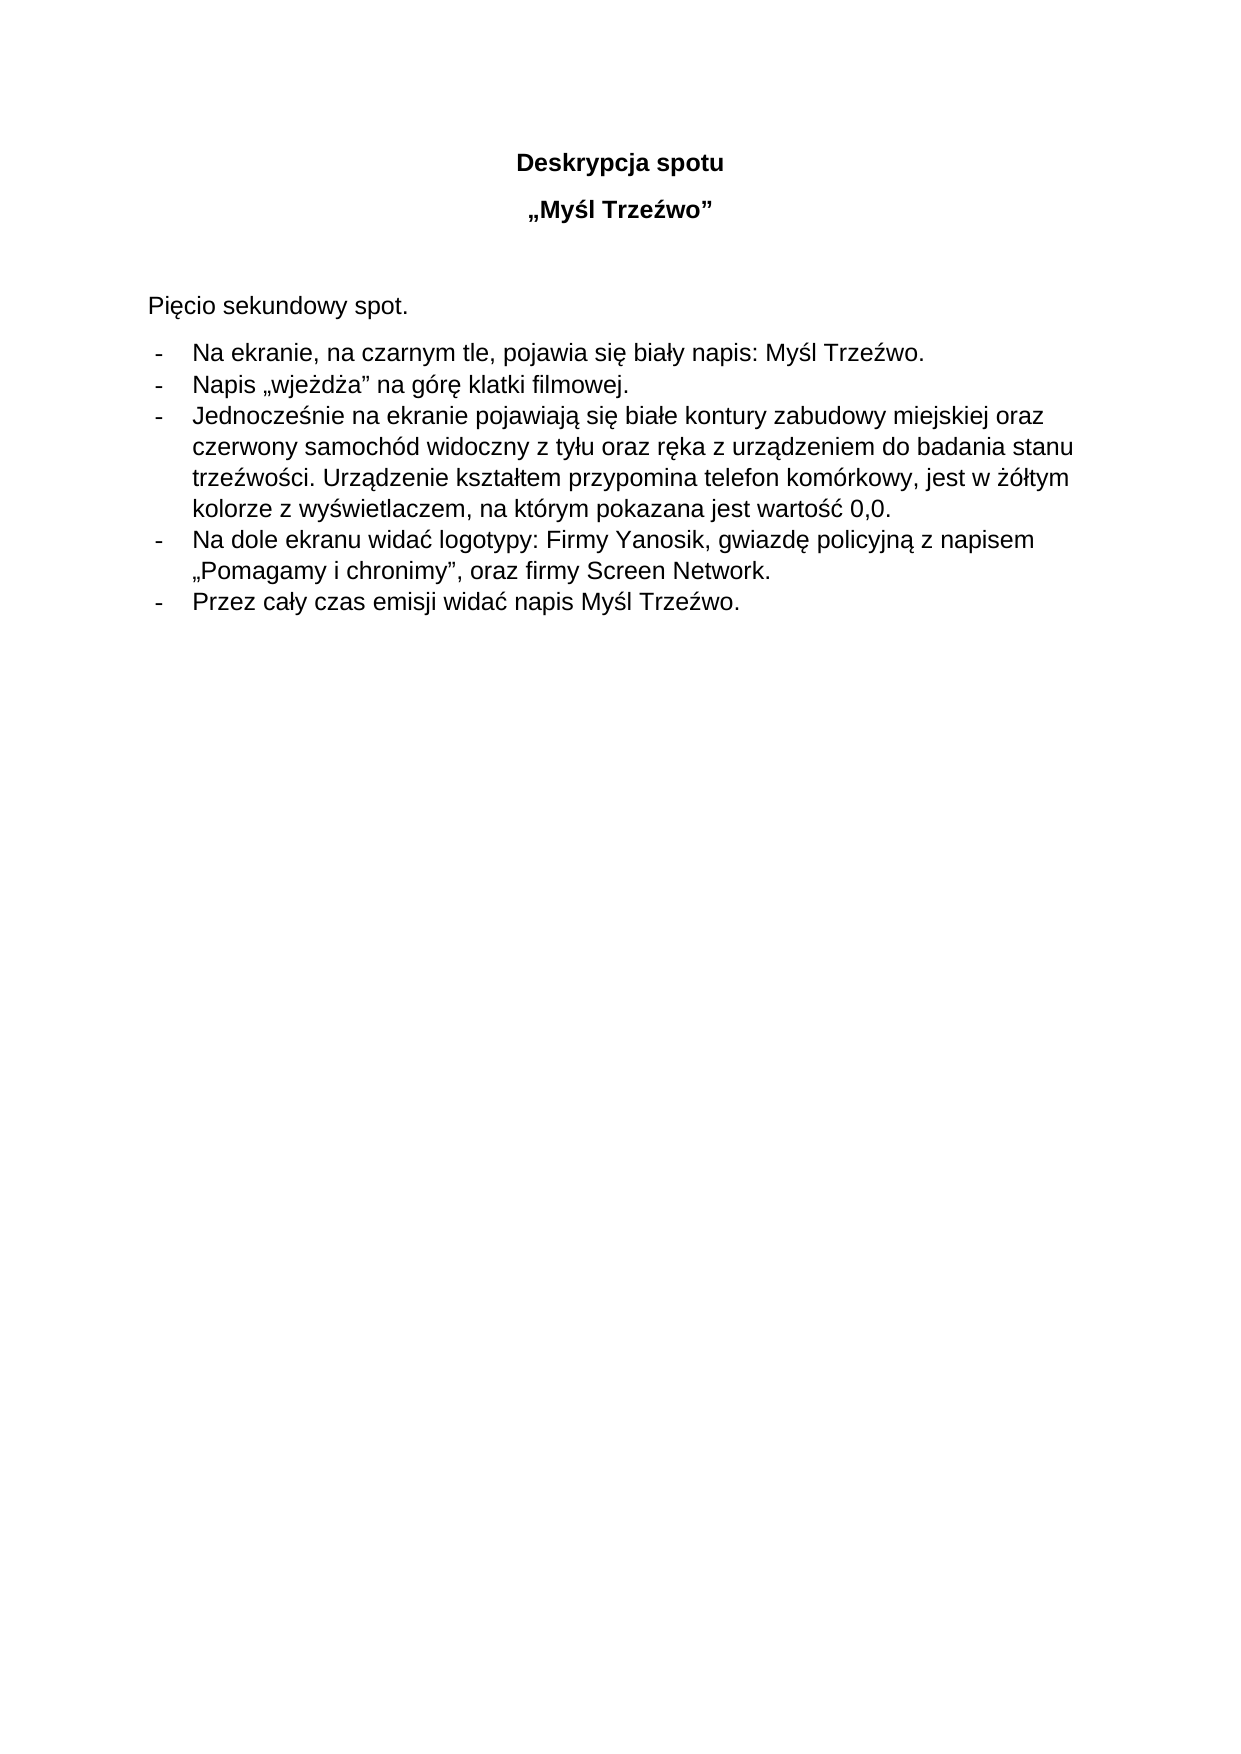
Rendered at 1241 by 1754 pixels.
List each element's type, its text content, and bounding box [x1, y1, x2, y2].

list Na ekranie, na czarnym tle, pojawia się biały napis: Myśl Trzeźwo. [154, 338, 1093, 367]
list Jednocześnie na ekranie pojawiają się białe kontury zabudowy miejskiej oraz czerwony samochód widoczny z tyłu oraz ręka z urządzeniem do badania stanu trzeźwości. Urządzenie kształtem przypomina telefon komórkowy, jest w żółtym kolorze z wyświetlaczem, na którym pokazana jest wartość 0,0. [154, 401, 1093, 523]
text Deskrypcja spotu [148, 148, 1093, 176]
list Przez cały czas emisji widać napis Myśl Trzeźwo. [154, 587, 1093, 616]
list Napis „wjeżdża” na górę klatki filmowej. [154, 369, 1093, 398]
list Na dole ekranu widać logotypy: Firmy Yanosik, gwiazdę policyjną z napisem „Pomagamy i chronimy”, oraz firmy Screen Network. [154, 525, 1093, 585]
text „Myśl Trzeźwo” [148, 195, 1093, 224]
text Pięcio sekundowy spot. [148, 291, 1093, 319]
